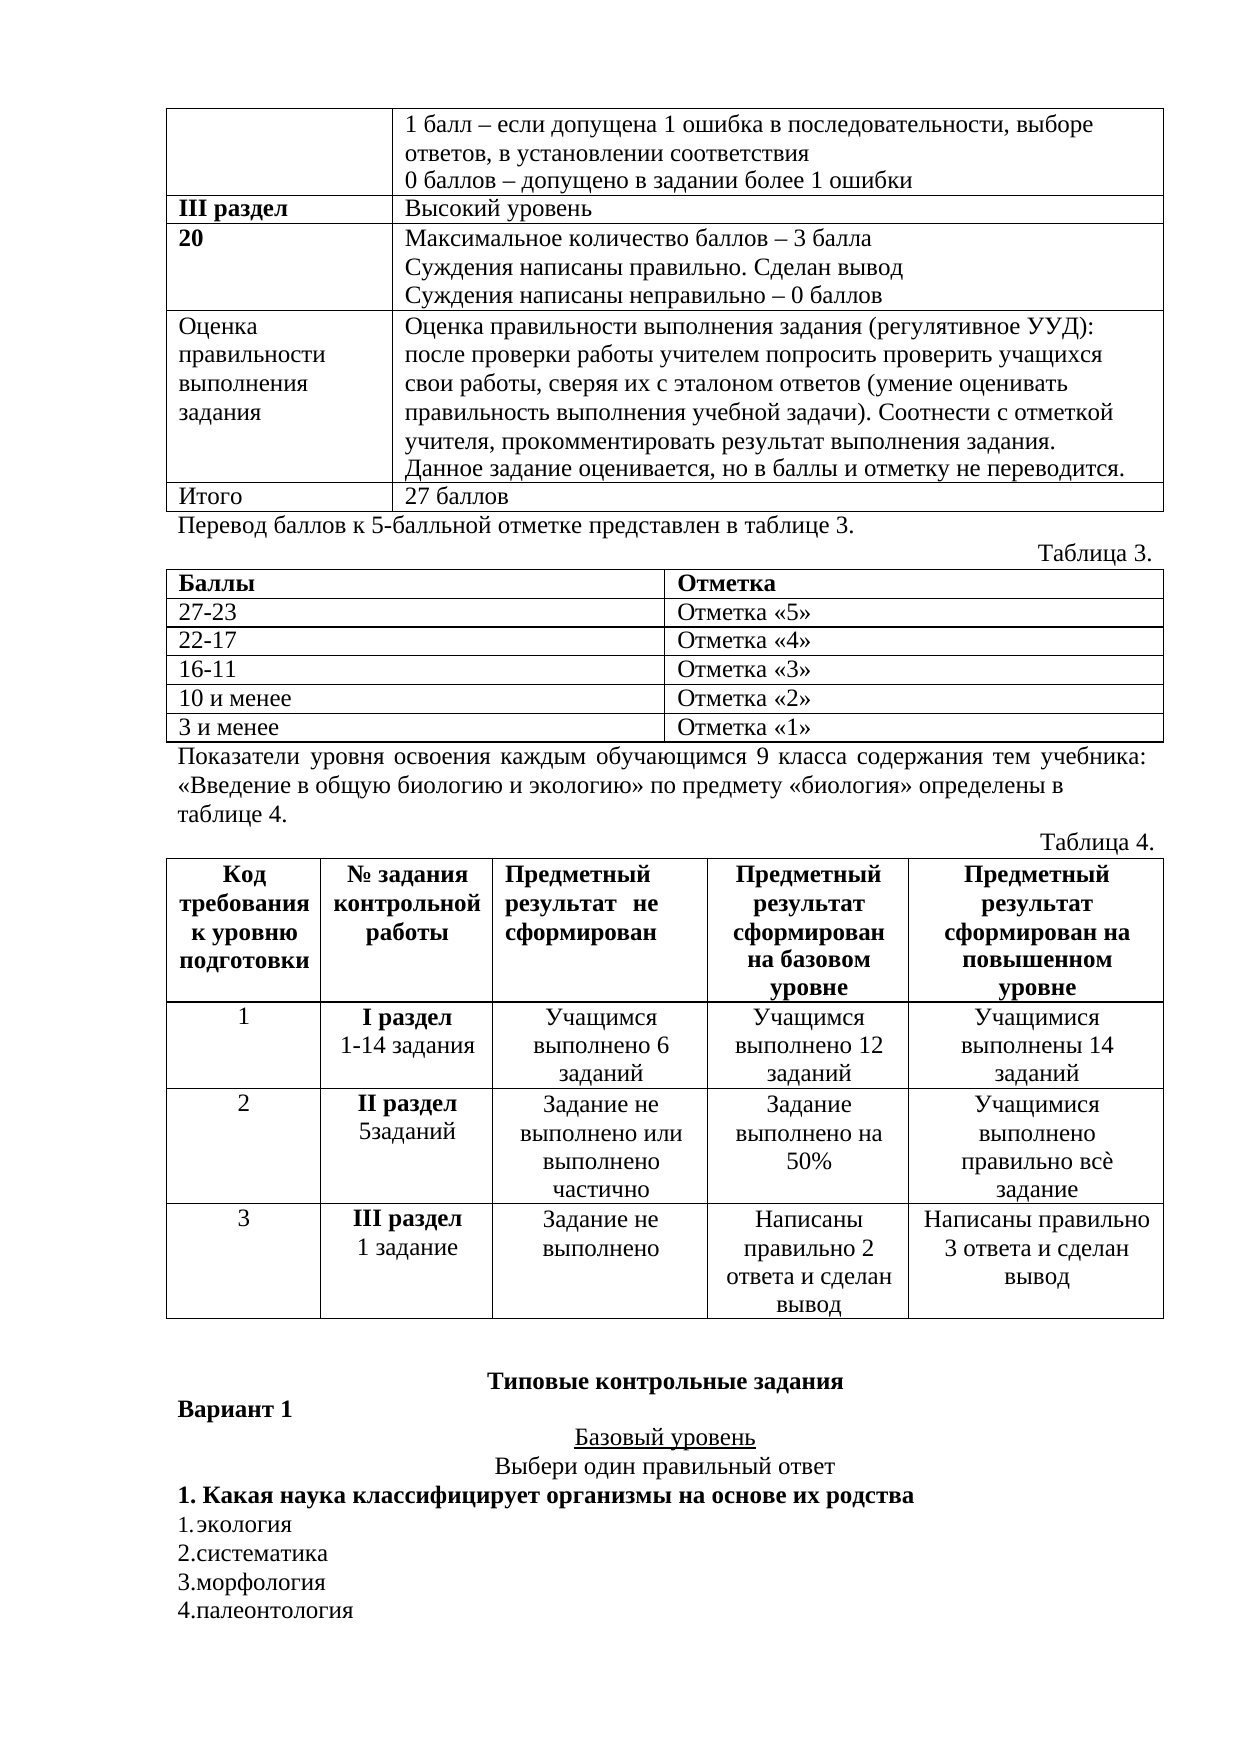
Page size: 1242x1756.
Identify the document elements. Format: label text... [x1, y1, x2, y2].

table_cell Оценка правильности выполнения задания [167, 311, 392, 482]
subtitle 1. Какая наука классифицирует организмы на основе их родства [177, 1481, 1242, 1509]
list экология 2.систематика 3.морфология 4.палеонтология [177, 1509, 355, 1624]
table_cell Задание не выполнено [493, 1204, 707, 1318]
table_cell Написаны правильно 2 ответа и сделан вывод [708, 1204, 908, 1318]
table_cell Учащимися выполнено правильно всѐ задание [909, 1089, 1163, 1203]
text Базовый уровень [485, 1422, 845, 1451]
table_cell I раздел 1-14 задания [321, 1003, 492, 1088]
table_cell Оценка правильности выполнения задания (регулятивное УУД): после проверки работы учителем попросить проверить учащихся свои работы, сверяя их с эталоном ответов (умение оценивать правильность выполнения учебной задачи). Соотнести с отметкой учителя, прокомментировать результат выполнения задания. Данное задание оценивается, но в баллы и отметку не переводится. [393, 311, 1163, 482]
table_header [167, 109, 392, 195]
table_cell Отметка «2» [665, 685, 1163, 713]
text Таблица 3. [1038, 539, 1242, 568]
table_header Отметка [665, 570, 1163, 598]
table_cell III раздел 1 задание [321, 1204, 492, 1318]
table_cell Итого [167, 483, 392, 511]
table_header 1 балл – если допущена 1 ошибка в последовательности, выборе ответов, в установлении соответствия 0 баллов – допущено в задании более 1 ошибки [393, 109, 1163, 195]
table_header Баллы [167, 570, 664, 598]
text Выбери один правильный ответ [484, 1451, 845, 1480]
table_cell 16-11 [167, 656, 664, 684]
table_cell 10 и менее [167, 685, 664, 713]
table_cell Задание выполнено на 50% [708, 1089, 908, 1203]
table_header Предметный результат сформирован на базовом уровне [708, 859, 908, 1001]
table_cell Отметка «4» [665, 628, 1163, 655]
table_header Код требования к уровню подготовки [167, 859, 320, 1001]
table_header Предметный результат не сформирован [493, 859, 707, 1001]
text Таблица 4. [144, 828, 1154, 856]
text Типовые контрольные задания [485, 1366, 845, 1395]
subtitle Вариант 1 [177, 1394, 297, 1422]
table_cell 20 [167, 224, 392, 310]
table_cell Отметка «1» [665, 714, 1163, 741]
table_cell 3 [167, 1204, 320, 1318]
table_cell III раздел [167, 196, 392, 223]
text «Введение в общую биологию и экологию» по предмету «биология» определены в таблице 4. [177, 770, 1066, 828]
table_cell 27-23 [167, 599, 664, 626]
table_cell Отметка «3» [665, 656, 1163, 684]
table_cell 27 баллов [393, 483, 1163, 511]
table_cell 1 [167, 1003, 320, 1088]
table_cell Учащимся выполнено 6 заданий [493, 1003, 707, 1088]
table_header Предметный результат сформирован на повышенном уровне [909, 859, 1163, 1001]
table_cell 2 [167, 1089, 320, 1203]
table_cell II раздел 5заданий [321, 1089, 492, 1203]
table_header № задания контрольной работы [321, 859, 492, 1001]
table_cell Максимальное количество баллов – 3 балла Суждения написаны правильно. Сделан вывод Суждения написаны неправильно – 0 баллов [393, 224, 1163, 310]
table_cell Учащимися выполнены 14 заданий [909, 1003, 1163, 1088]
table_cell Отметка «5» [665, 599, 1163, 626]
table_cell Учащимся выполнено 12 заданий [708, 1003, 908, 1088]
text Показатели уровня освоения каждым обучающимся 9 класса содержания тем учебника: [177, 742, 1242, 770]
table_cell Задание не выполнено или выполнено частично [493, 1089, 707, 1203]
table_cell 22-17 [167, 628, 664, 655]
table_cell Высокий уровень [393, 196, 1163, 223]
text Перевод баллов к 5-балльной отметке представлен в таблице 3. [177, 512, 1242, 539]
table_cell 3 и менее [167, 714, 664, 741]
table_cell Написаны правильно 3 ответа и сделан вывод [909, 1204, 1163, 1318]
